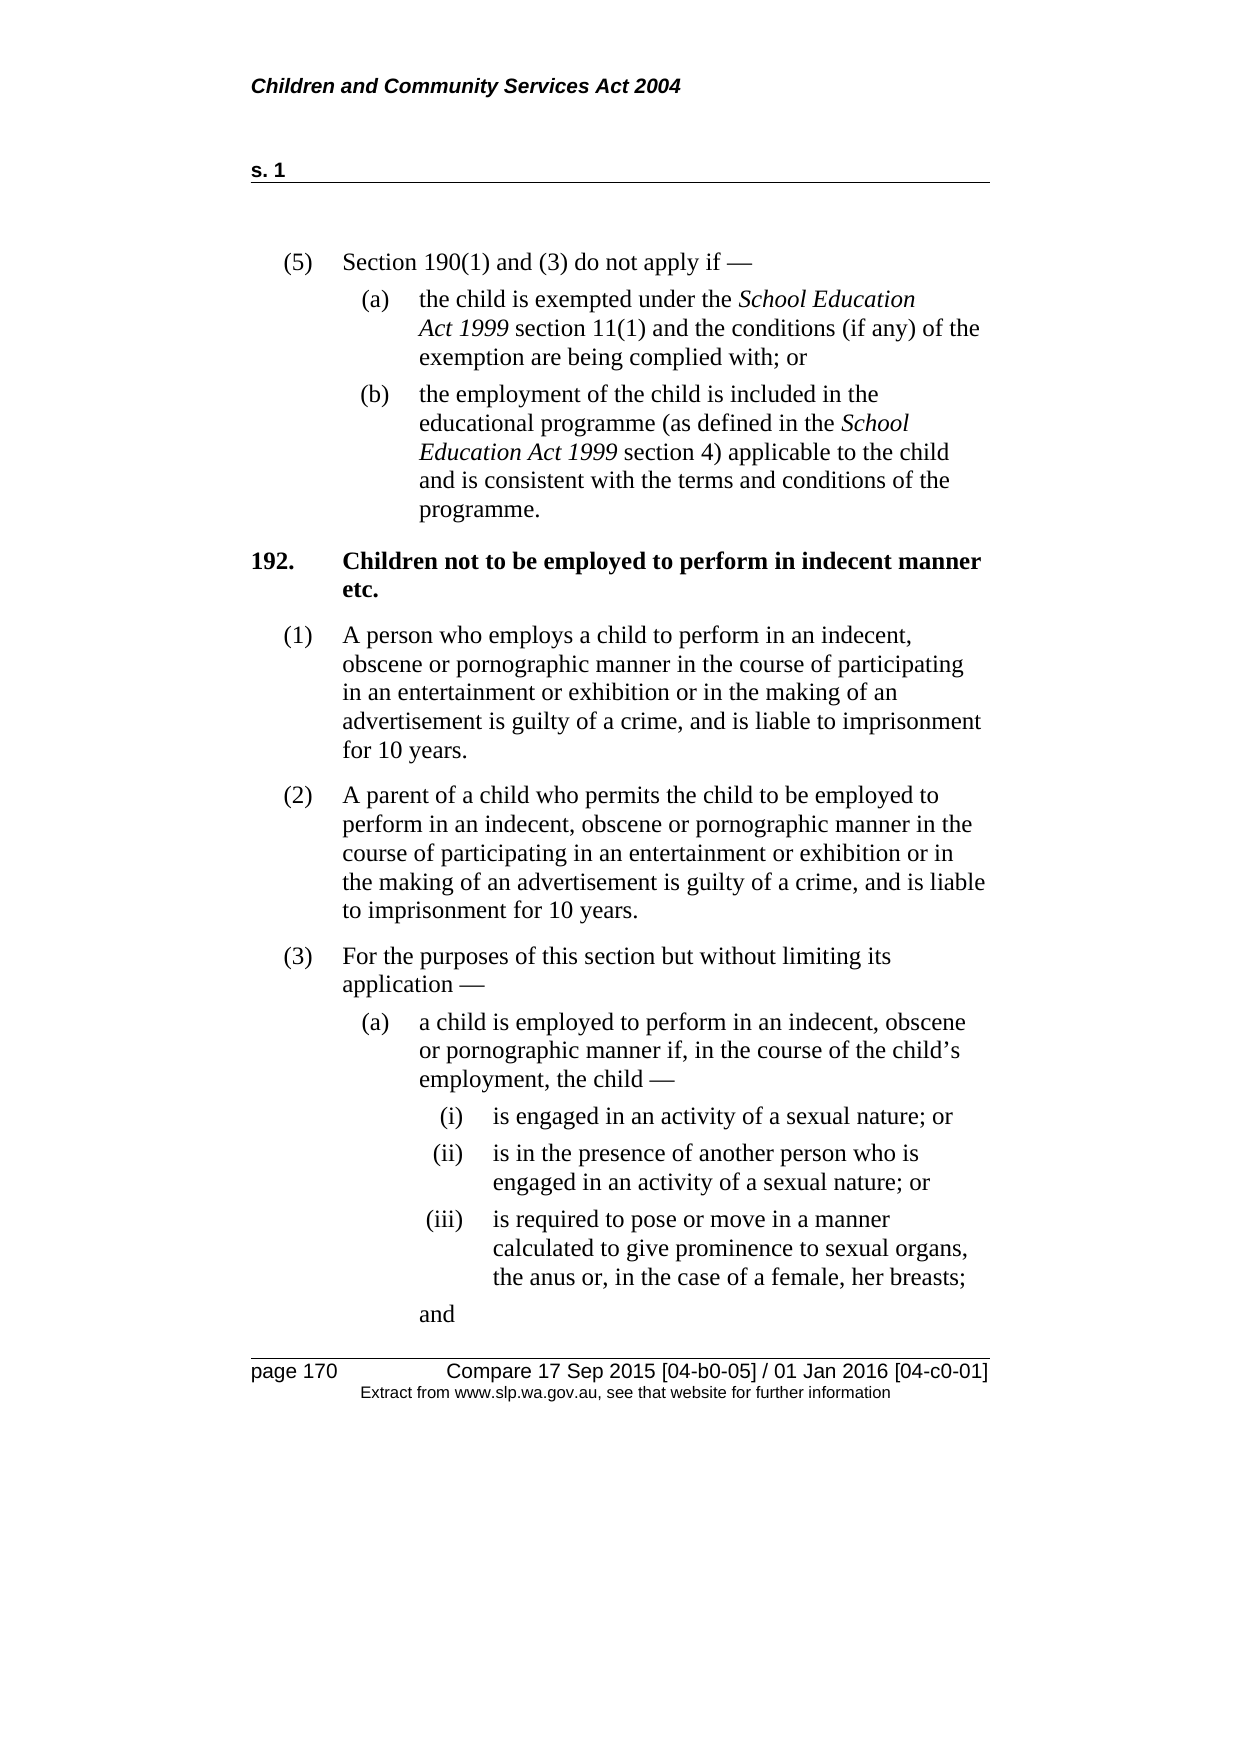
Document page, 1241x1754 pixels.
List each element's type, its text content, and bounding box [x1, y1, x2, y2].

text (a) the child is exempted under the School Education Act 1999 section 11(1) and the conditions (if any) of the exemption are being complied with; or [251, 284, 990, 371]
text (2) A parent of a child who permits the child to be employed to perform in an indecent, obscene or pornographic manner in the course of participating in an entertainment or exhibition or in the making of an advertisement is guilty of a crime, and is liable to imprisonment for 10 years. [251, 780, 990, 924]
text (ii) is in the presence of another person who is engaged in an activity of a sexual nature; or [251, 1138, 990, 1196]
text (1) A person who employs a child to perform in an indecent, obscene or pornographic manner in the course of participating in an entertainment or exhibition or in the making of an advertisement is guilty of a crime, and is liable to imprisonment for 10 years. [251, 620, 990, 764]
text (iii) is required to pose or move in a manner calculated to give prominence to sexual organs, the anus or, in the case of a female, her breasts; [251, 1204, 990, 1290]
text (b) the employment of the child is included in the educational programme (as defined in the School Education Act 1999 section 4) applicable to the child and is consistent with the terms and conditions of the programme. [251, 379, 990, 523]
text (a) a child is employed to perform in an indecent, obscene or pornographic manner if, in the course of the child’s employment, the child — [251, 1007, 990, 1093]
text (i) is engaged in an activity of a sexual nature; or [251, 1101, 990, 1130]
text (3) For the purposes of this section but without limiting its application — [251, 941, 990, 998]
text and [251, 1299, 990, 1327]
subtitle 192. Children not to be employed to perform in indecent manner etc. [251, 546, 990, 603]
text (5) Section 190(1) and (3) do not apply if — [251, 247, 990, 276]
